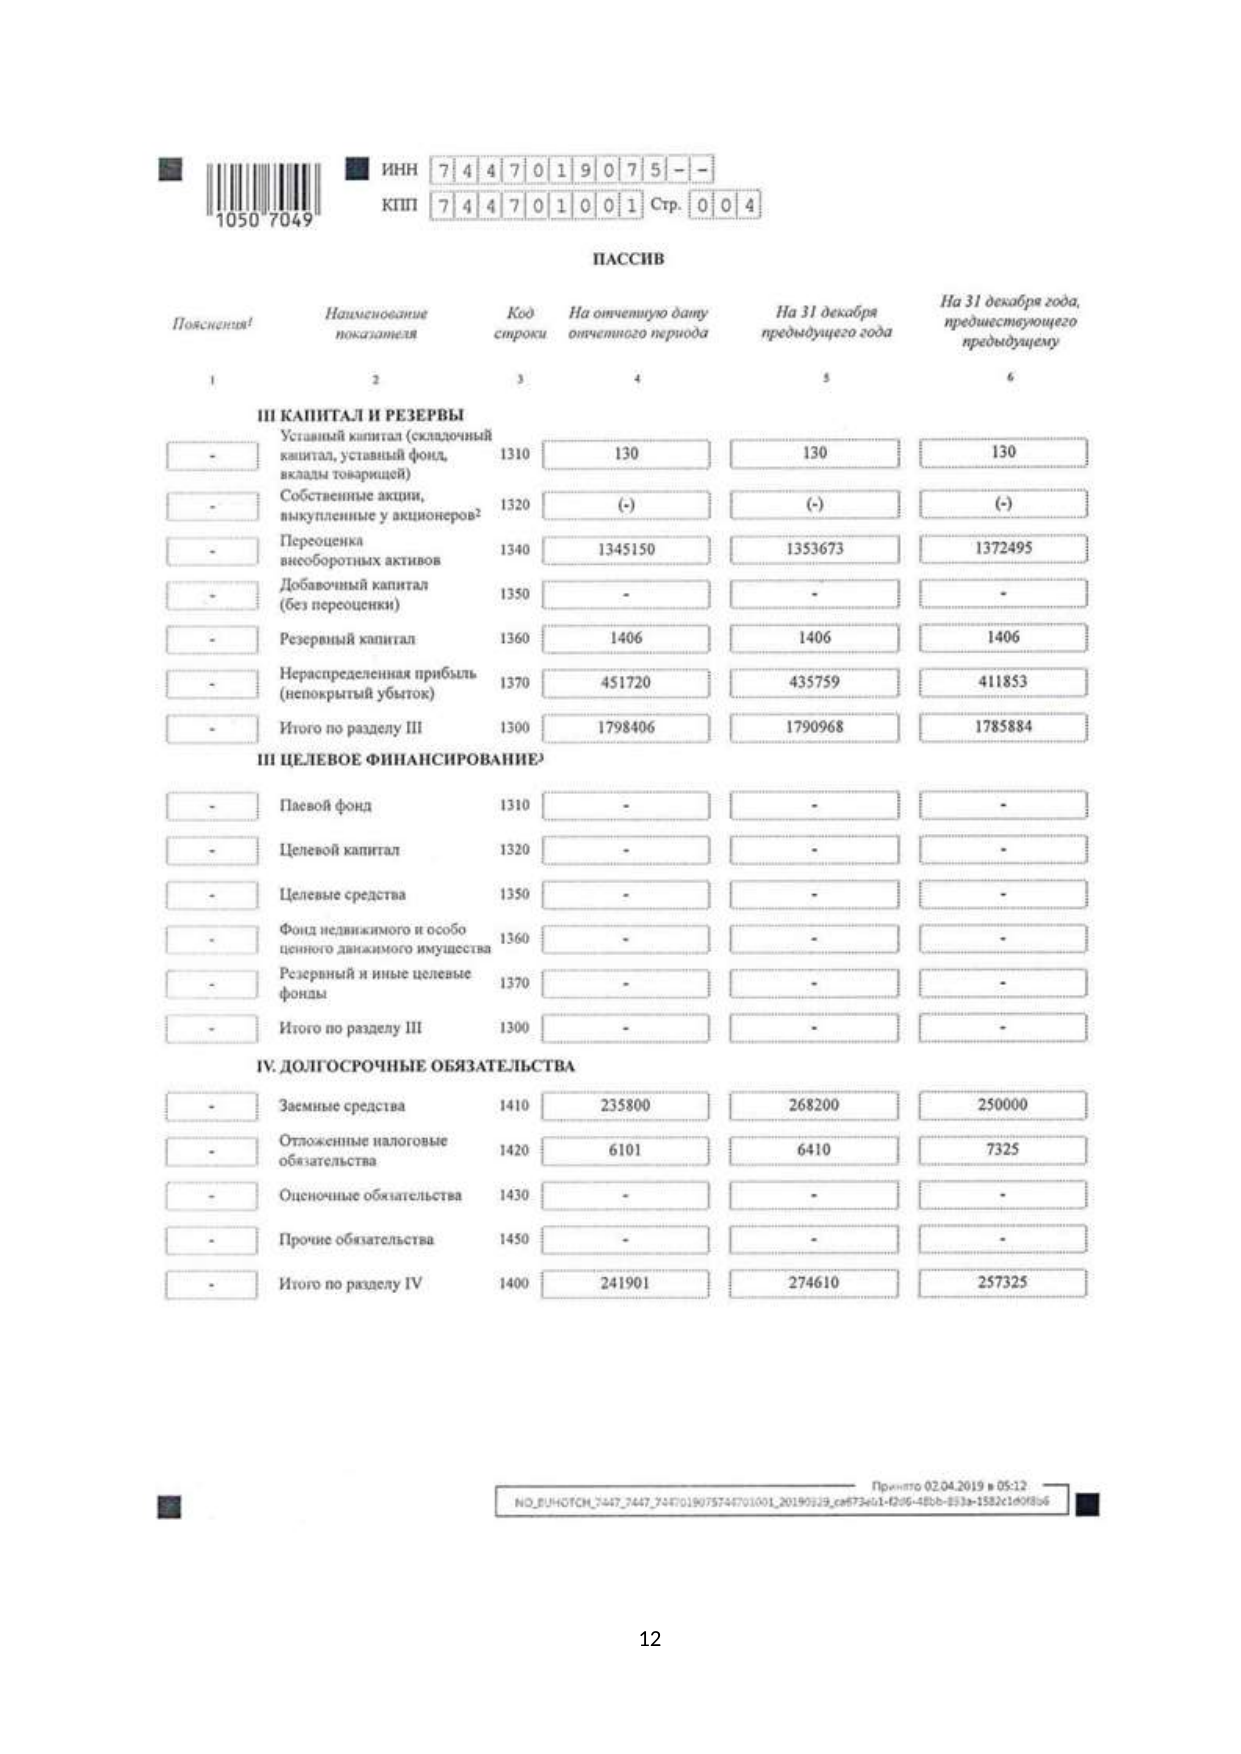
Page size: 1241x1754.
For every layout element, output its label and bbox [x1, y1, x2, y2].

picture [118, 118, 1148, 1573]
